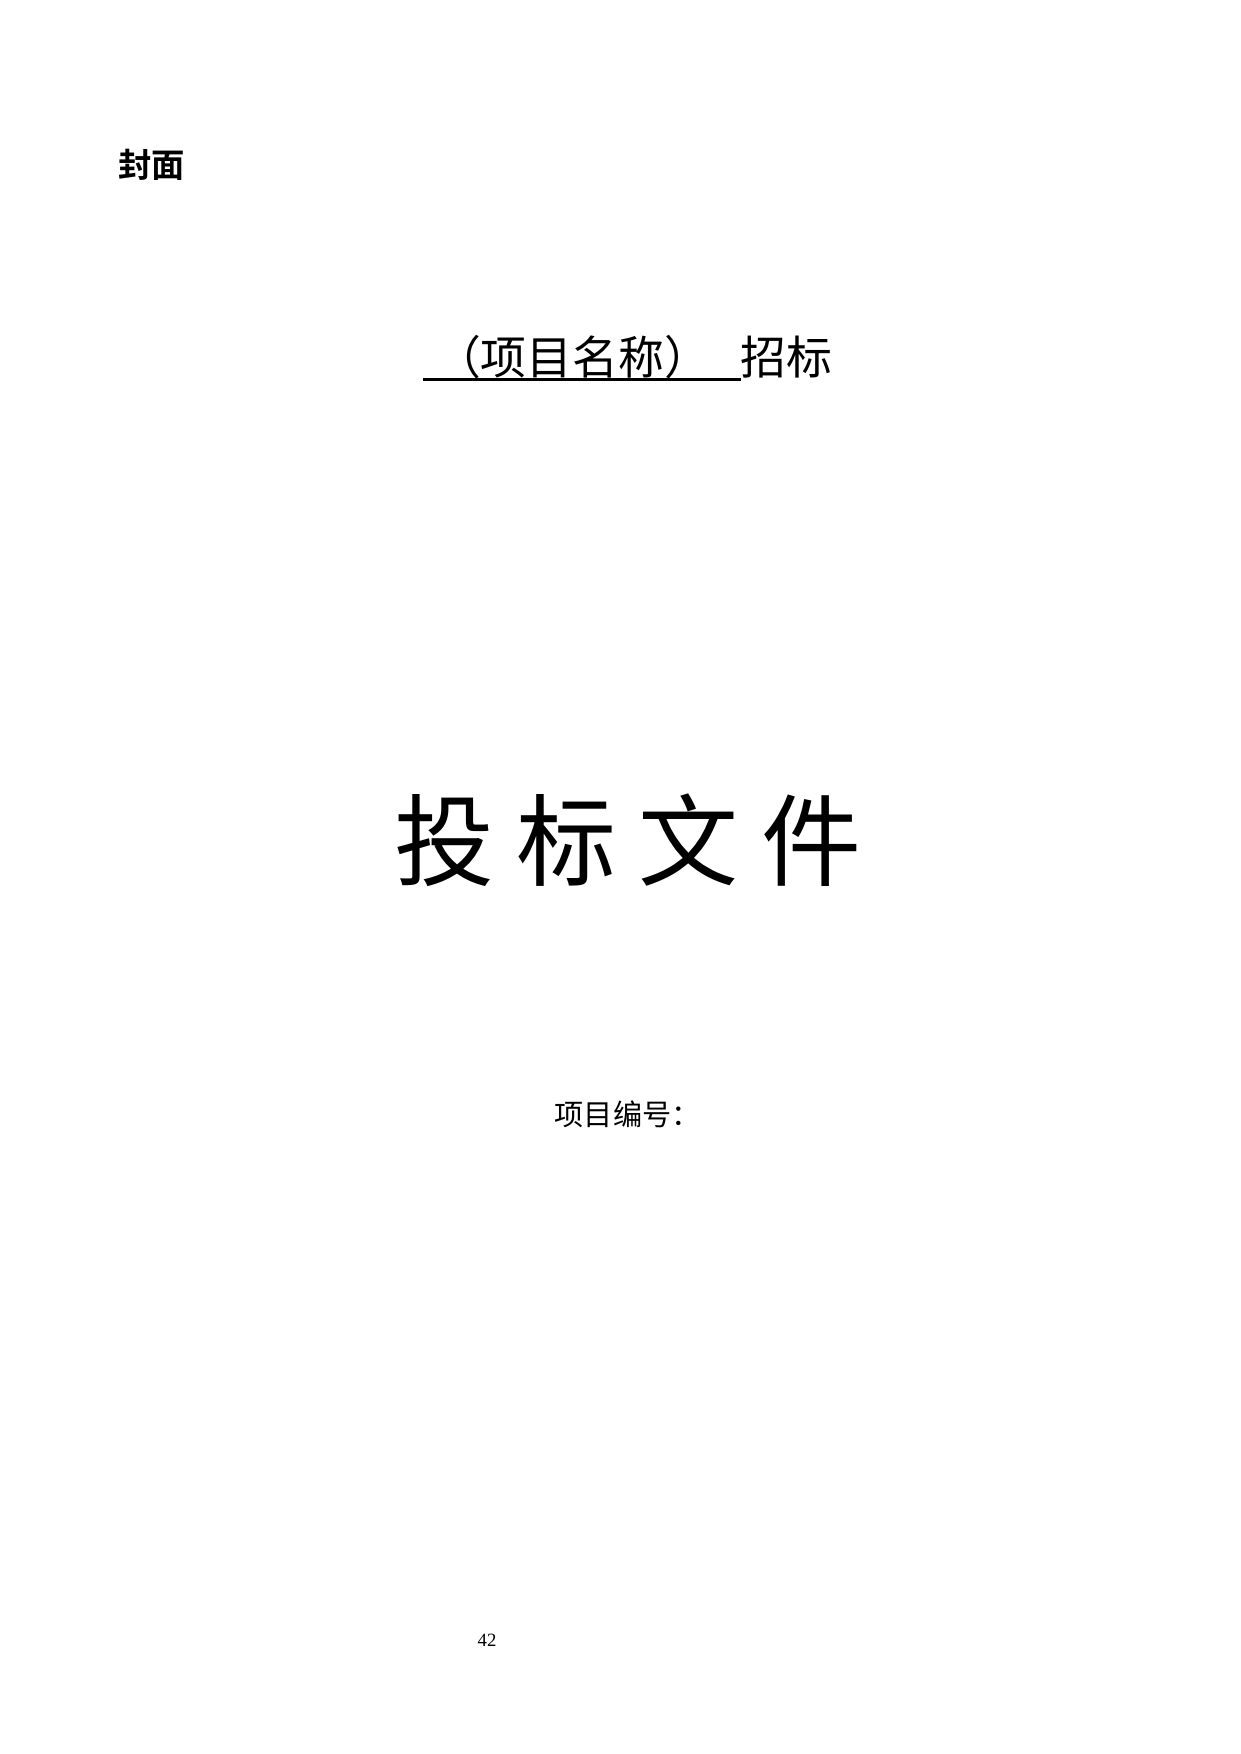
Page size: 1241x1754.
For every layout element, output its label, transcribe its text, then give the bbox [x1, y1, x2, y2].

text 封面 [118, 129, 1137, 196]
text （项目名称） 招标 [118, 321, 1137, 388]
text 项目编号： [118, 1079, 1137, 1147]
text 投 标 文 件 [118, 750, 1137, 919]
